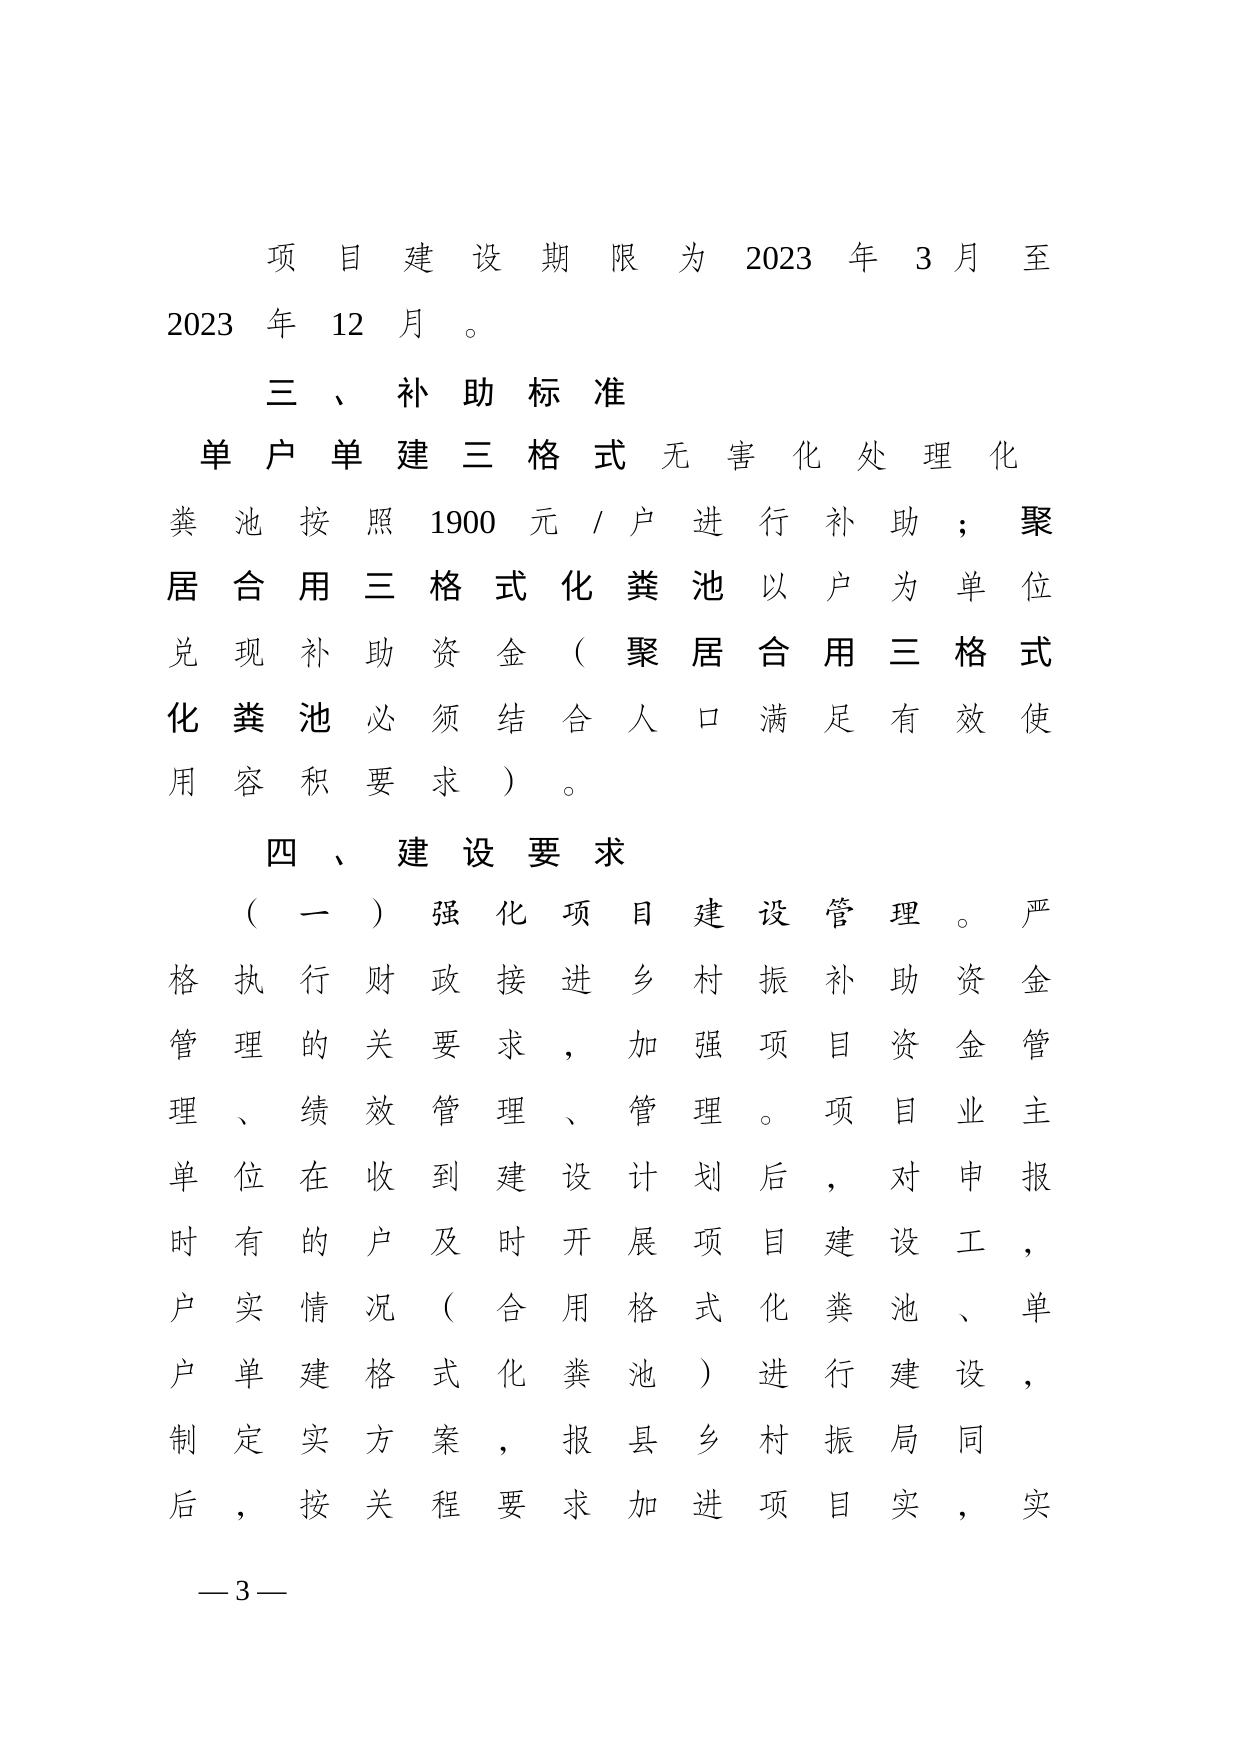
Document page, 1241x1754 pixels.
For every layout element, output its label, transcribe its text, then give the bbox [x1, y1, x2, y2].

text 四、建设要求 [167, 817, 1085, 883]
list 单户单建三格式无害化处理化粪池按照1900元/户进行补助；聚居合用三格式化粪池以户为单位兑现补助资金（聚居合用三格式化粪池必须结合人口满足有效使用容积要求）。 [167, 423, 1085, 817]
text 项目建设期限为2023年3月至2023年12月。 [167, 226, 1085, 357]
list 三、补助标准 [167, 357, 1085, 423]
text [167, 883, 1085, 1540]
